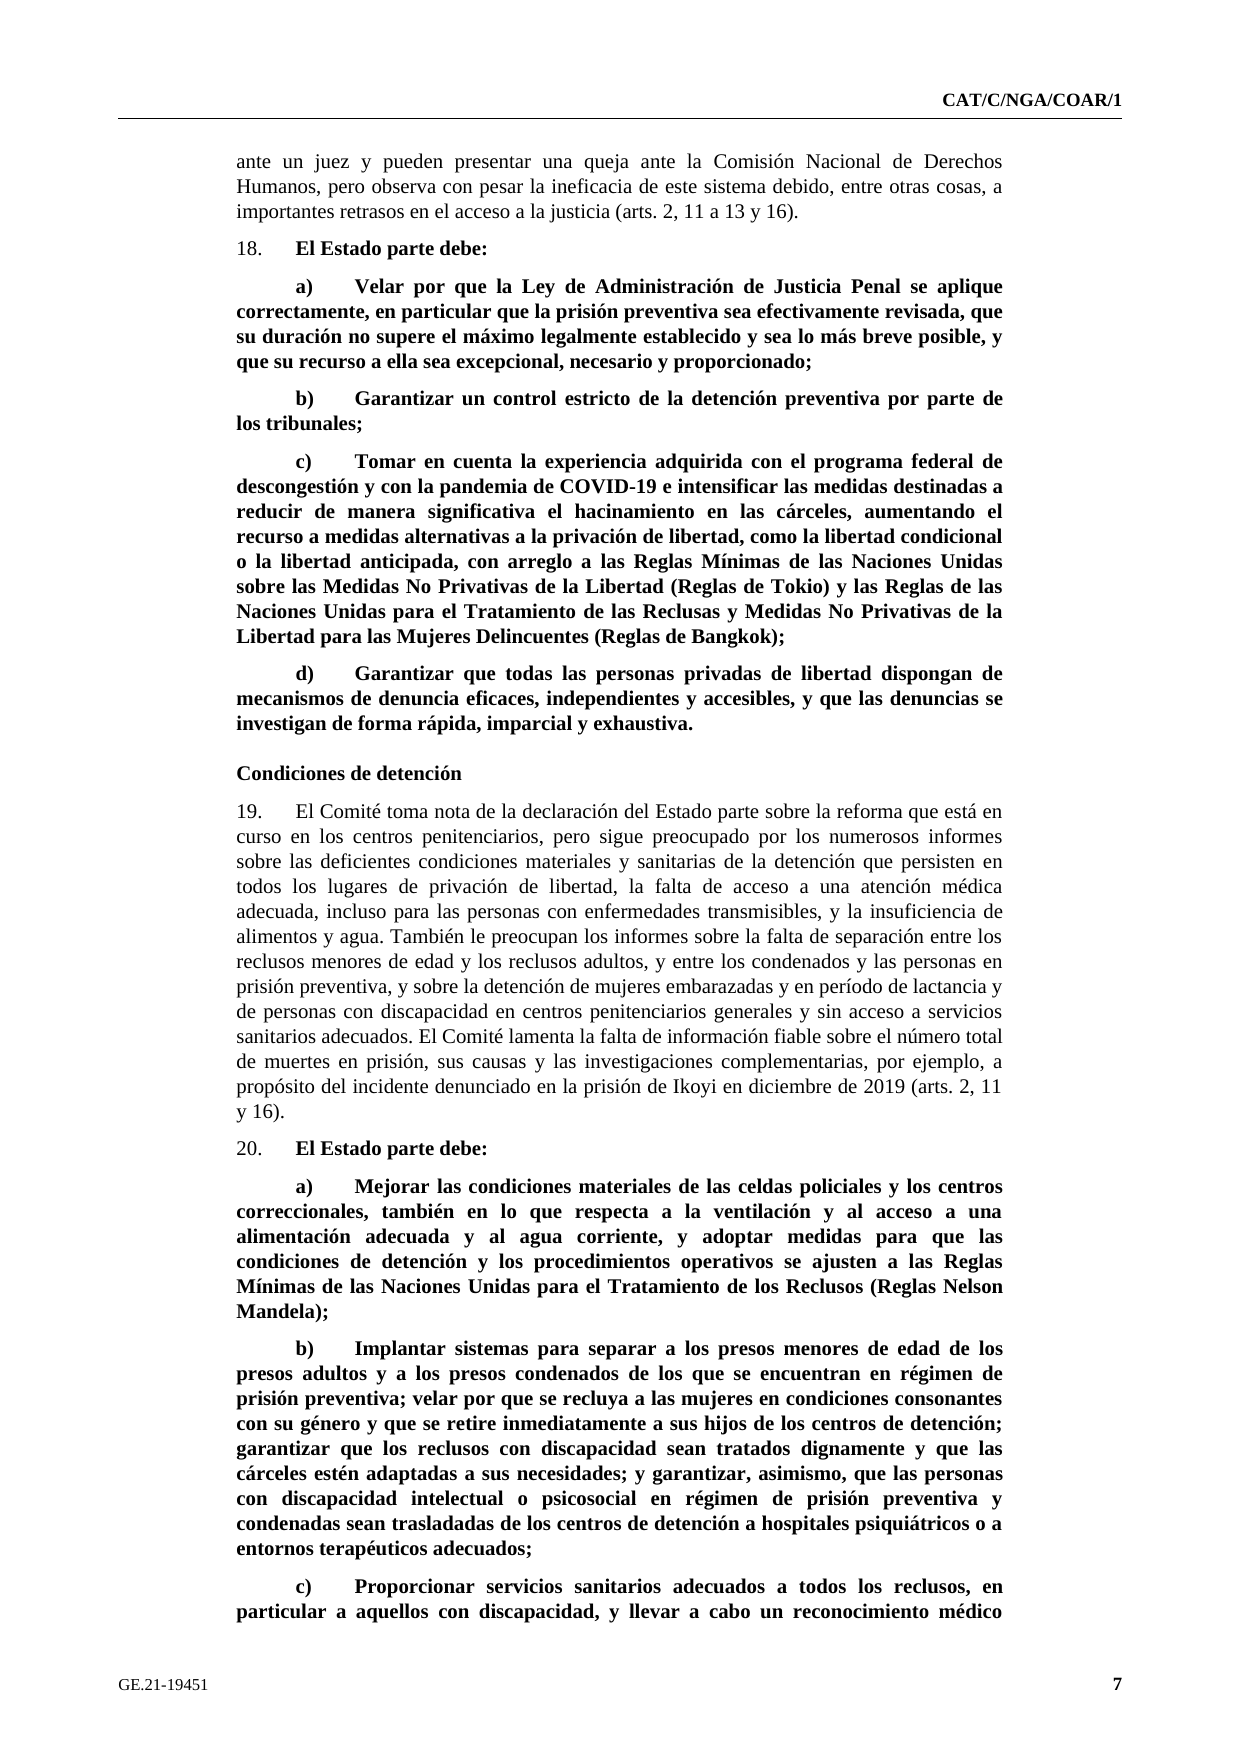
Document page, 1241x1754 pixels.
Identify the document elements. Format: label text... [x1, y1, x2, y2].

text c) Tomar en cuenta la experiencia adquirida con el programa federal de descongestión y con la pandemia de COVID-19 e intensificar las medidas destinadas a reducir de manera significativa el hacinamiento en las cárceles, aumentando el recurso a medidas alternativas a la privación de libertad, como la libertad condicional o la libertad anticipada, con arreglo a las Reglas Mínimas de las Naciones Unidas sobre las Medidas No Privativas de la Libertad (Reglas de Tokio) y las Reglas de las Naciones Unidas para el Tratamiento de las Reclusas y Medidas No Privativas de la Libertad para las Mujeres Delincuentes (Reglas de Bangkok); [236, 448, 1004, 648]
text Condiciones de detención [118, 760, 1004, 785]
text b) Implantar sistemas para separar a los presos menores de edad de los presos adultos y a los presos condenados de los que se encuentran en régimen de prisión preventiva; velar por que se recluya a las mujeres en condiciones consonantes con su género y que se retire inmediatamente a sus hijos de los centros de detención; garantizar que los reclusos con discapacidad sean tratados dignamente y que las cárceles estén adaptadas a sus necesidades; y garantizar, asimismo, que las personas con discapacidad intelectual o psicosocial en régimen de prisión preventiva y condenadas sean trasladadas de los centros de detención a hospitales psiquiátricos o a entornos terapéuticos adecuados; [236, 1335, 1004, 1560]
text 20. El Estado parte debe: [236, 1135, 1004, 1160]
text d) Garantizar que todas las personas privadas de libertad dispongan de mecanismos de denuncia eficaces, independientes y accesibles, y que las denuncias se investigan de forma rápida, imparcial y exhaustiva. [236, 660, 1004, 735]
text a) Velar por que la Ley de Administración de Justicia Penal se aplique correctamente, en particular que la prisión preventiva sea efectivamente revisada, que su duración no supere el máximo legalmente establecido y sea lo más breve posible, y que su recurso a ella sea excepcional, necesario y proporcionado; [236, 273, 1004, 373]
text a) Mejorar las condiciones materiales de las celdas policiales y los centros correccionales, también en lo que respecta a la ventilación y al acceso a una alimentación adecuada y al agua corriente, y adoptar medidas para que las condiciones de detención y los procedimientos operativos se ajusten a las Reglas Mínimas de las Naciones Unidas para el Tratamiento de los Reclusos (Reglas Nelson Mandela); [236, 1173, 1004, 1323]
text b) Garantizar un control estricto de la detención preventiva por parte de los tribunales; [236, 385, 1004, 435]
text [236, 148, 1004, 223]
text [236, 1573, 1004, 1623]
text 19. El Comité toma nota de la declaración del Estado parte sobre la reforma que está en curso en los centros penitenciarios, pero sigue preocupado por los numerosos informes sobre las deficientes condiciones materiales y sanitarias de la detención que persisten en todos los lugares de privación de libertad, la falta de acceso a una atención médica adecuada, incluso para las personas con enfermedades transmisibles, y la insuficiencia de alimentos y agua. También le preocupan los informes sobre la falta de separación entre los reclusos menores de edad y los reclusos adultos, y entre los condenados y las personas en prisión preventiva, y sobre la detención de mujeres embarazadas y en período de lactancia y de personas con discapacidad en centros penitenciarios generales y sin acceso a servicios sanitarios adecuados. El Comité lamenta la falta de información fiable sobre el número total de muertes en prisión, sus causas y las investigaciones complementarias, por ejemplo, a propósito del incidente denunciado en la prisión de Ikoyi en diciembre de 2019 (arts. 2, 11 y 16). [236, 798, 1004, 1123]
text 18. El Estado parte debe: [236, 235, 1004, 260]
